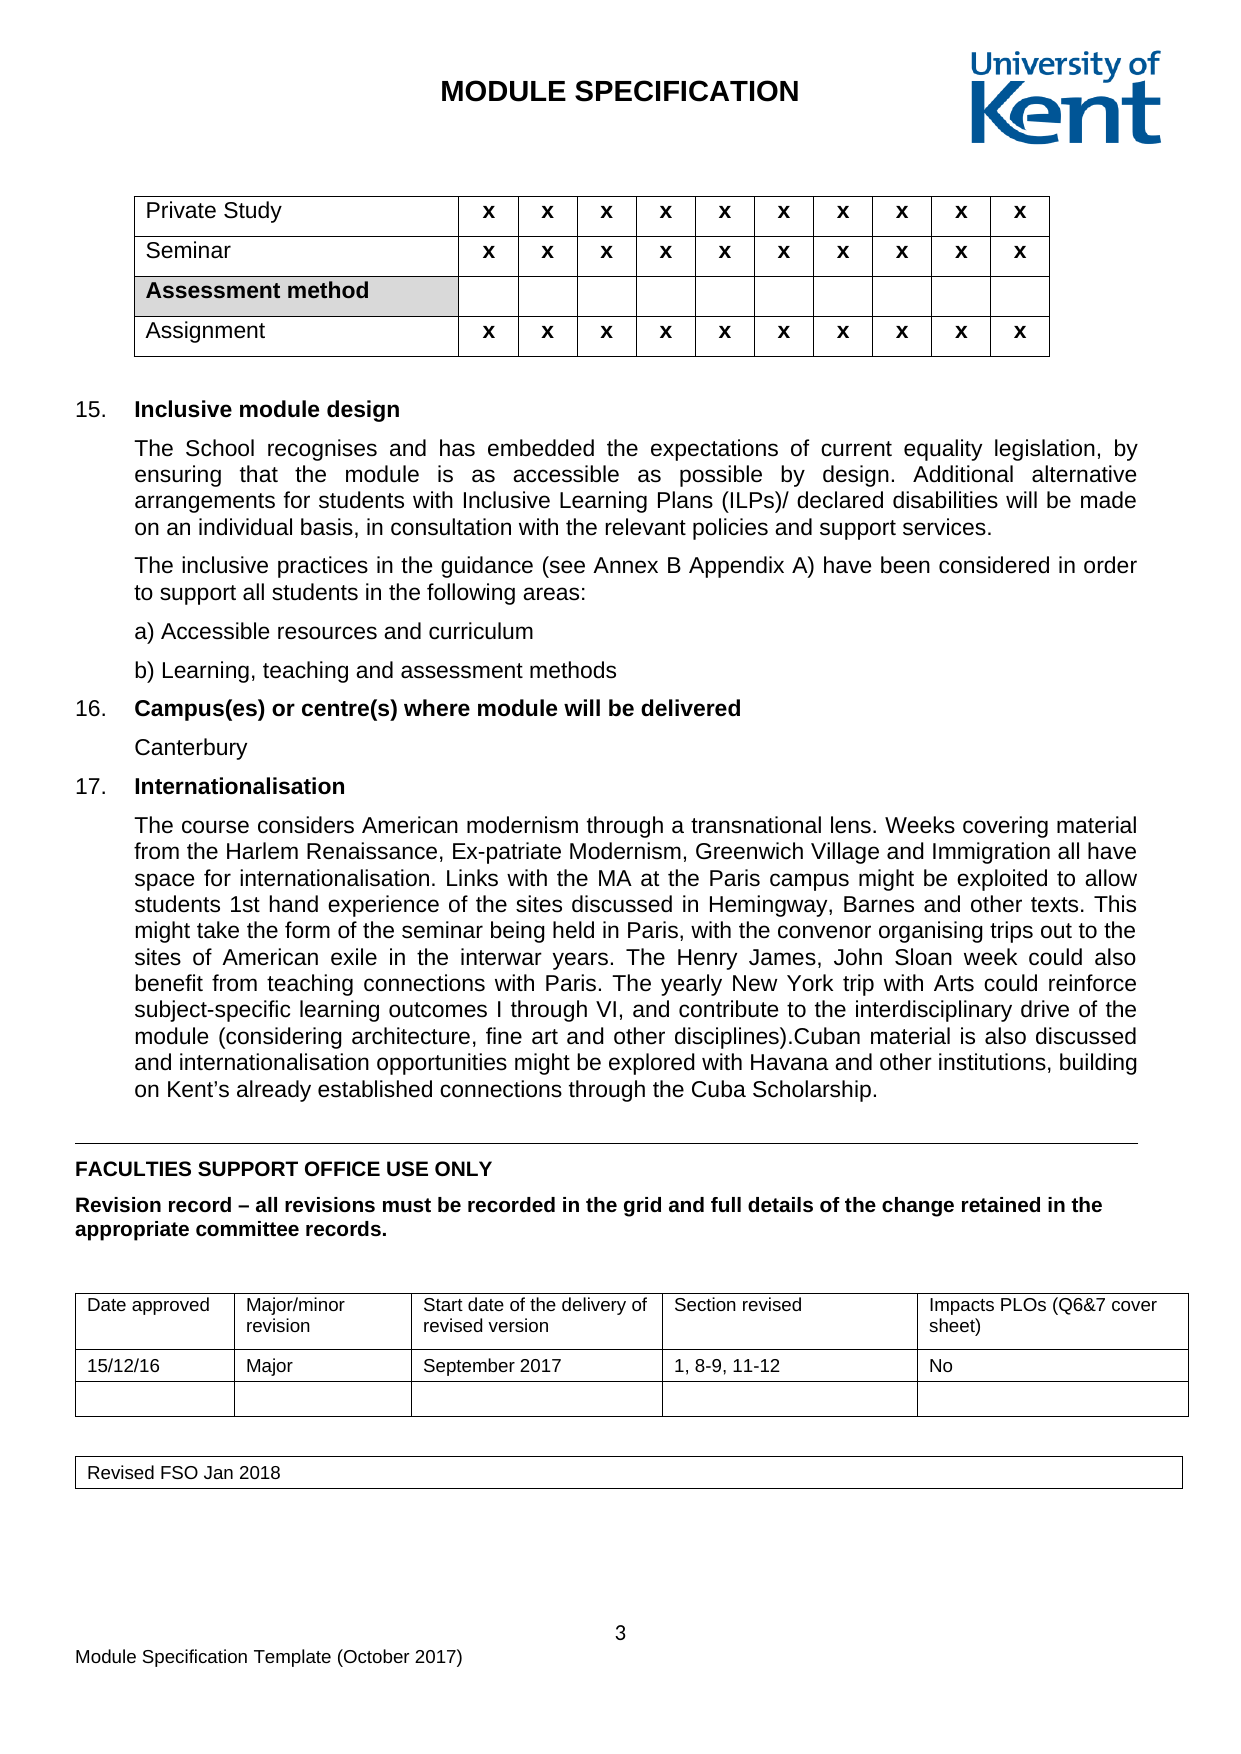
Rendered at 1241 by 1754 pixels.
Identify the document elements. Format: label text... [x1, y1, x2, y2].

table_cell [412, 1382, 662, 1416]
table_cell [578, 277, 636, 316]
table_cell [873, 277, 931, 316]
table_cell [519, 277, 577, 316]
text b) Learning, teaching and assessment methods [134, 657, 1138, 683]
table_cell x [637, 197, 695, 236]
text FACULTIES SUPPORT OFFICE USE ONLY [75, 1157, 1138, 1181]
table_cell [814, 277, 872, 316]
table_cell x [519, 197, 577, 236]
table_cell x [696, 237, 754, 276]
table_cell x [459, 197, 518, 236]
table_cell x [755, 197, 813, 236]
table_cell x [932, 197, 990, 236]
table_cell x [814, 317, 872, 356]
text The School recognises and has embedded the expectations of current equality legislation, by ensuring that the module is as accessible as possible by design. Additional alternative arrangements for students with Inclusive Learning Plans (ILPs)/ declared disabilities will be made on an individual basis, in consultation with the relevant policies and support services. [134, 434, 1138, 540]
table_cell x [459, 237, 518, 276]
table_header Start date of the delivery of revised version [412, 1294, 662, 1349]
table_cell [235, 1382, 411, 1416]
table_cell Major [235, 1350, 411, 1381]
list Campus(es) or centre(s) where module will be delivered [75, 695, 1138, 722]
table_header Major/minor revision [235, 1294, 411, 1349]
table_cell Assessment method [135, 277, 458, 316]
table_cell x [696, 197, 754, 236]
table_cell x [991, 237, 1049, 276]
table_cell x [991, 197, 1049, 236]
table_cell [991, 277, 1049, 316]
table_cell x [637, 237, 695, 276]
table_cell x [578, 197, 636, 236]
text The course considers American modernism through a transnational lens. Weeks covering material from the Harlem Renaissance, Ex-patriate Modernism, Greenwich Village and Immigration all have space for internationalisation. Links with the MA at the Paris campus might be exploited to allow students 1st hand experience of the sites discussed in Hemingway, Barnes and other texts. This might take the form of the seminar being held in Paris, with the convenor organising trips out to the sites of American exile in the interwar years. The Henry James, John Sloan week could also benefit from teaching connections with Paris. The yearly New York trip with Arts could reinforce subject-specific learning outcomes I through VI, and contribute to the interdisciplinary drive of the module (considering architecture, fine art and other disciplines).Cuban material is also discussed and internationalisation opportunities might be explored with Havana and other institutions, building on Kent’s already established connections through the Cuba Scholarship. [134, 812, 1138, 1102]
table_cell x [873, 237, 931, 276]
table_cell x [755, 237, 813, 276]
table_cell No [918, 1350, 1188, 1381]
table_cell x [873, 197, 931, 236]
table_cell x [814, 197, 872, 236]
table_cell x [755, 317, 813, 356]
text a) Accessible resources and curriculum [134, 618, 1138, 644]
text Revision record – all revisions must be recorded in the grid and full details of the change retained in the appropriate committee records. [75, 1193, 1138, 1241]
table_cell September 2017 [412, 1350, 662, 1381]
table_header Section revised [663, 1294, 917, 1349]
list Internationalisation [75, 773, 1138, 799]
table_header Impacts PLOs (Q6&7 cover sheet) [918, 1294, 1188, 1349]
text Canterbury [134, 734, 1138, 761]
table_header Revised FSO Jan 2018 [76, 1457, 1182, 1488]
table_cell x [991, 317, 1049, 356]
table_cell x [932, 237, 990, 276]
table_cell [76, 1382, 234, 1416]
list Inclusive module design [75, 396, 1138, 422]
table_cell x [637, 317, 695, 356]
table_cell 1, 8-9, 11-12 [663, 1350, 917, 1381]
table_cell x [814, 237, 872, 276]
table_cell [755, 277, 813, 316]
table_cell x [578, 317, 636, 356]
table_cell Private Study [135, 197, 458, 236]
table_cell x [519, 317, 577, 356]
table_cell x [519, 237, 577, 276]
picture [970, 48, 1163, 145]
table_cell x [459, 317, 518, 356]
table_cell x [932, 317, 990, 356]
table_cell [696, 277, 754, 316]
text The inclusive practices in the guidance (see Annex B Appendix A) have been considered in order to support all students in the following areas: [134, 552, 1138, 605]
table_cell Seminar [135, 237, 458, 276]
table_cell [932, 277, 990, 316]
table_cell [918, 1382, 1188, 1416]
table_cell Assignment [135, 317, 458, 356]
table_cell [459, 277, 518, 316]
table_cell x [696, 317, 754, 356]
table_cell [663, 1382, 917, 1416]
table_cell x [873, 317, 931, 356]
table_header Date approved [76, 1294, 234, 1349]
table_cell [637, 277, 695, 316]
table_cell x [578, 237, 636, 276]
table_cell 15/12/16 [76, 1350, 234, 1381]
